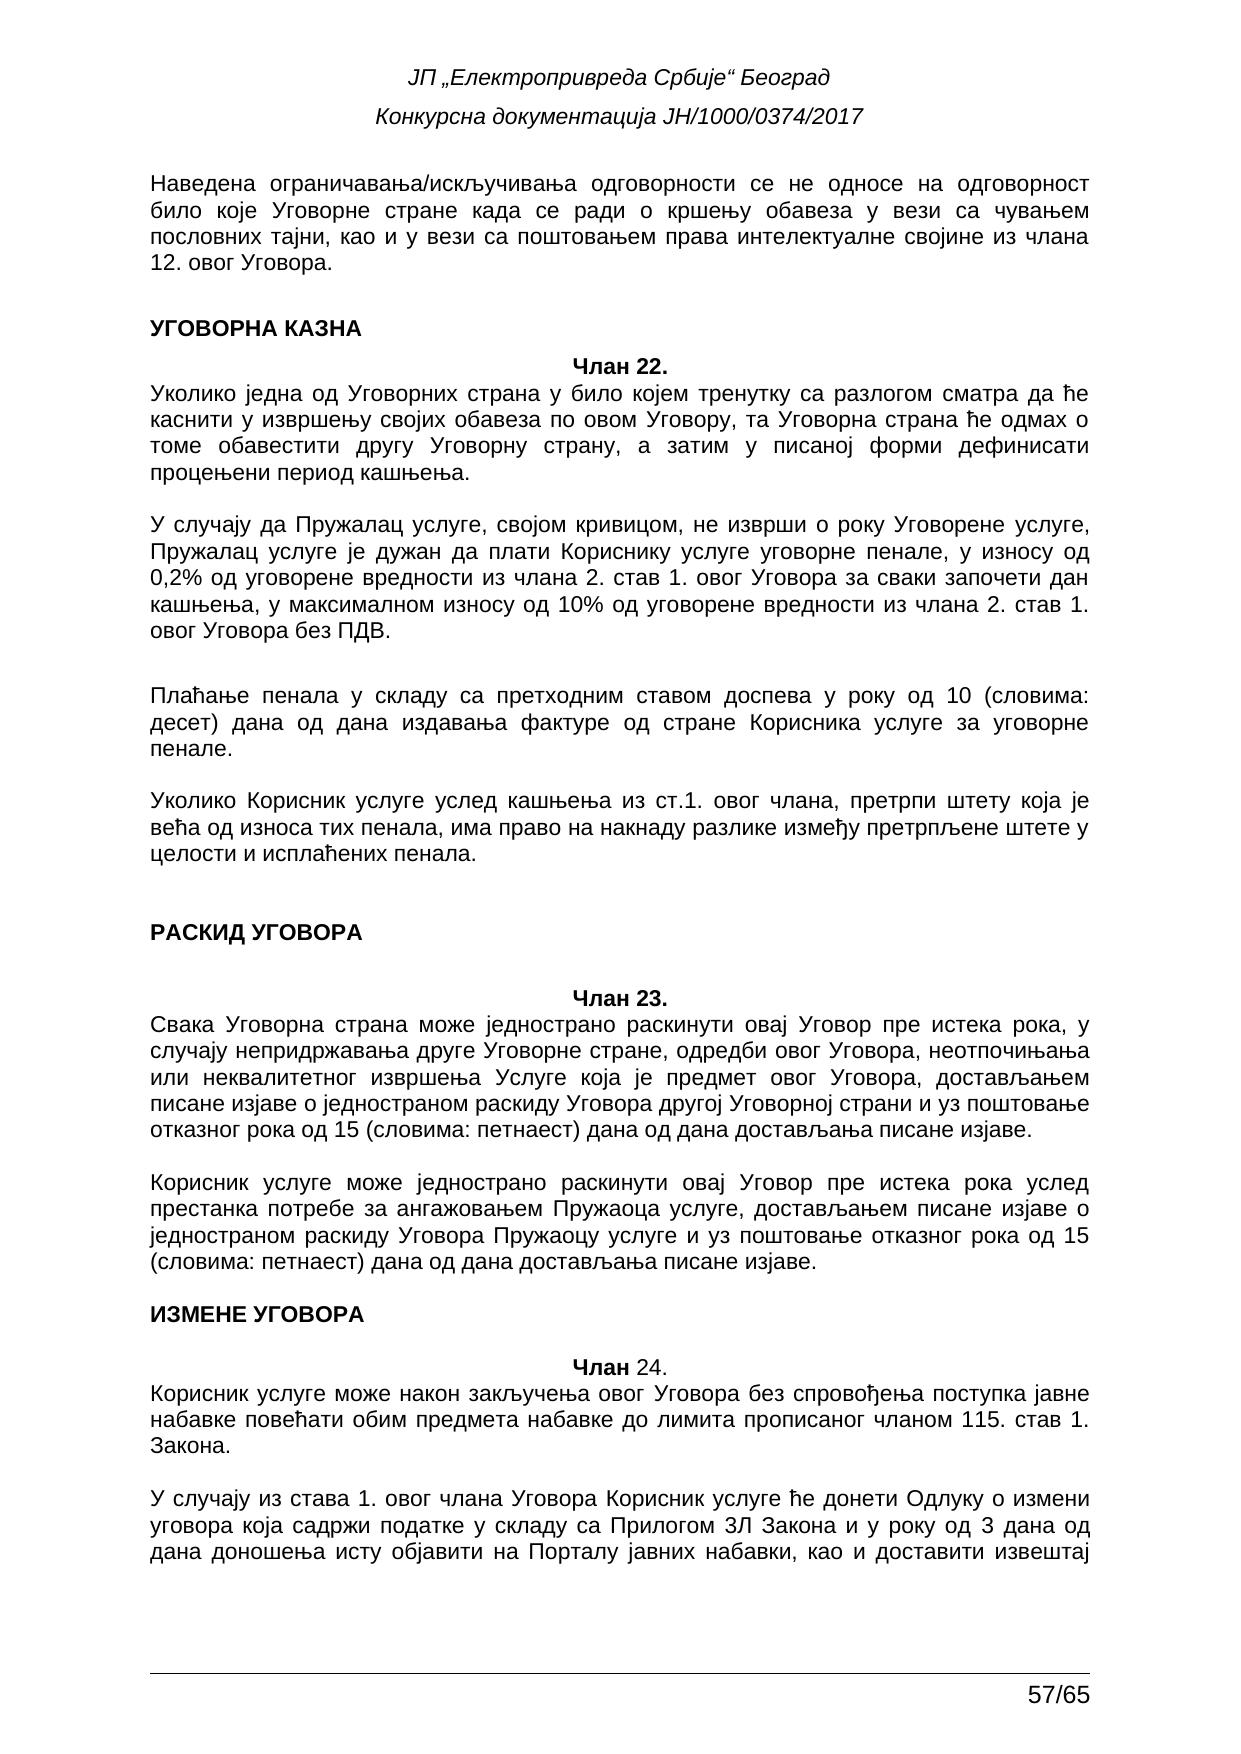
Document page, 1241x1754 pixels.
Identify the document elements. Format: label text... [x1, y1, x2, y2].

text ИЗМЕНЕ УГОВОРА [150, 1301, 1090, 1327]
text Корисник услуге може једнострано раскинути овај Уговор пре истека рока услед престанка потребе за ангажовањем Пружаоца услуге, достављањем писане изјаве о једностраном раскиду Уговора Пружаоцу услуге и уз поштовање отказног рока од 15 (словима: петнаест) дана од дана достављања писане изјаве. [150, 1169, 1090, 1274]
text Свака Уговорна страна може једнострано раскинути овај Уговор пре истека рока, у случају непридржавања друге Уговорне стране, одредби овог Уговора, неотпочињања или неквалитетног извршења Услуге која је предмет овог Уговора, достављањем писане изјаве о једностраном раскиду Уговора другој Уговорној страни и уз поштовање отказног рока од 15 (словима: петнаест) дана од дана достављања писане изјаве. [150, 1011, 1090, 1143]
subtitle РАСКИД УГОВОРА [150, 919, 1090, 946]
subtitle УГОВОРНА КАЗНА [150, 314, 1090, 341]
text Члан 23. [150, 984, 1090, 1011]
text Корисник услуге може након закључења овог Уговора без спровођења поступка јавне набавке повећати обим предмета набавке до лимита прописаног чланом 115. став 1. Закона. [150, 1380, 1090, 1459]
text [150, 1485, 1090, 1564]
text У случају да Пружалац услуге, својом кривицом, не изврши о року Уговорене услуге, Пружалац услуге је дужан да плати Кориснику услуге уговорне пенале, у износу од 0,2% од уговорене вредности из члана 2. став 1. овог Уговора за сваки започети дан кашњења, у максималном износу од 10% од уговорене вредности из члана 2. став 1. овог Уговора без ПДВ. [150, 511, 1090, 643]
text Наведена ограничавања/искључивања одговорности се не односе на одговорност било које Уговорне стране када се ради о кршењу обавеза у вези са чувањем пословних тајни, као и у вези са поштовањем права интелектуалне својине из члана 12. овог Уговора. [150, 170, 1090, 276]
text Уколико једна од Уговорних страна у било којем тренутку са разлогом сматра да ће каснити у извршењу својих обавеза по овом Уговору, та Уговорна страна ће одмах о томе обавестити другу Уговорну страну, а затим у писаној форми дефинисати процењени период кашњења. [150, 380, 1090, 485]
text Члан 22. [150, 353, 1090, 380]
text Уколико Корисник услуге услед кашњења из ст.1. овог члана, претрпи штету која је већа од износа тих пенала, има право на накнаду разлике између претрпљене штете у целости и исплаћених пенала. [150, 787, 1090, 867]
text Члан 24. [150, 1353, 1090, 1380]
text Плаћање пенала у складу са претходним ставом доспева у року од 10 (словима: десет) дана од дана издавања фактуре од стране Корисника услуге за уговорне пенале. [150, 682, 1090, 761]
